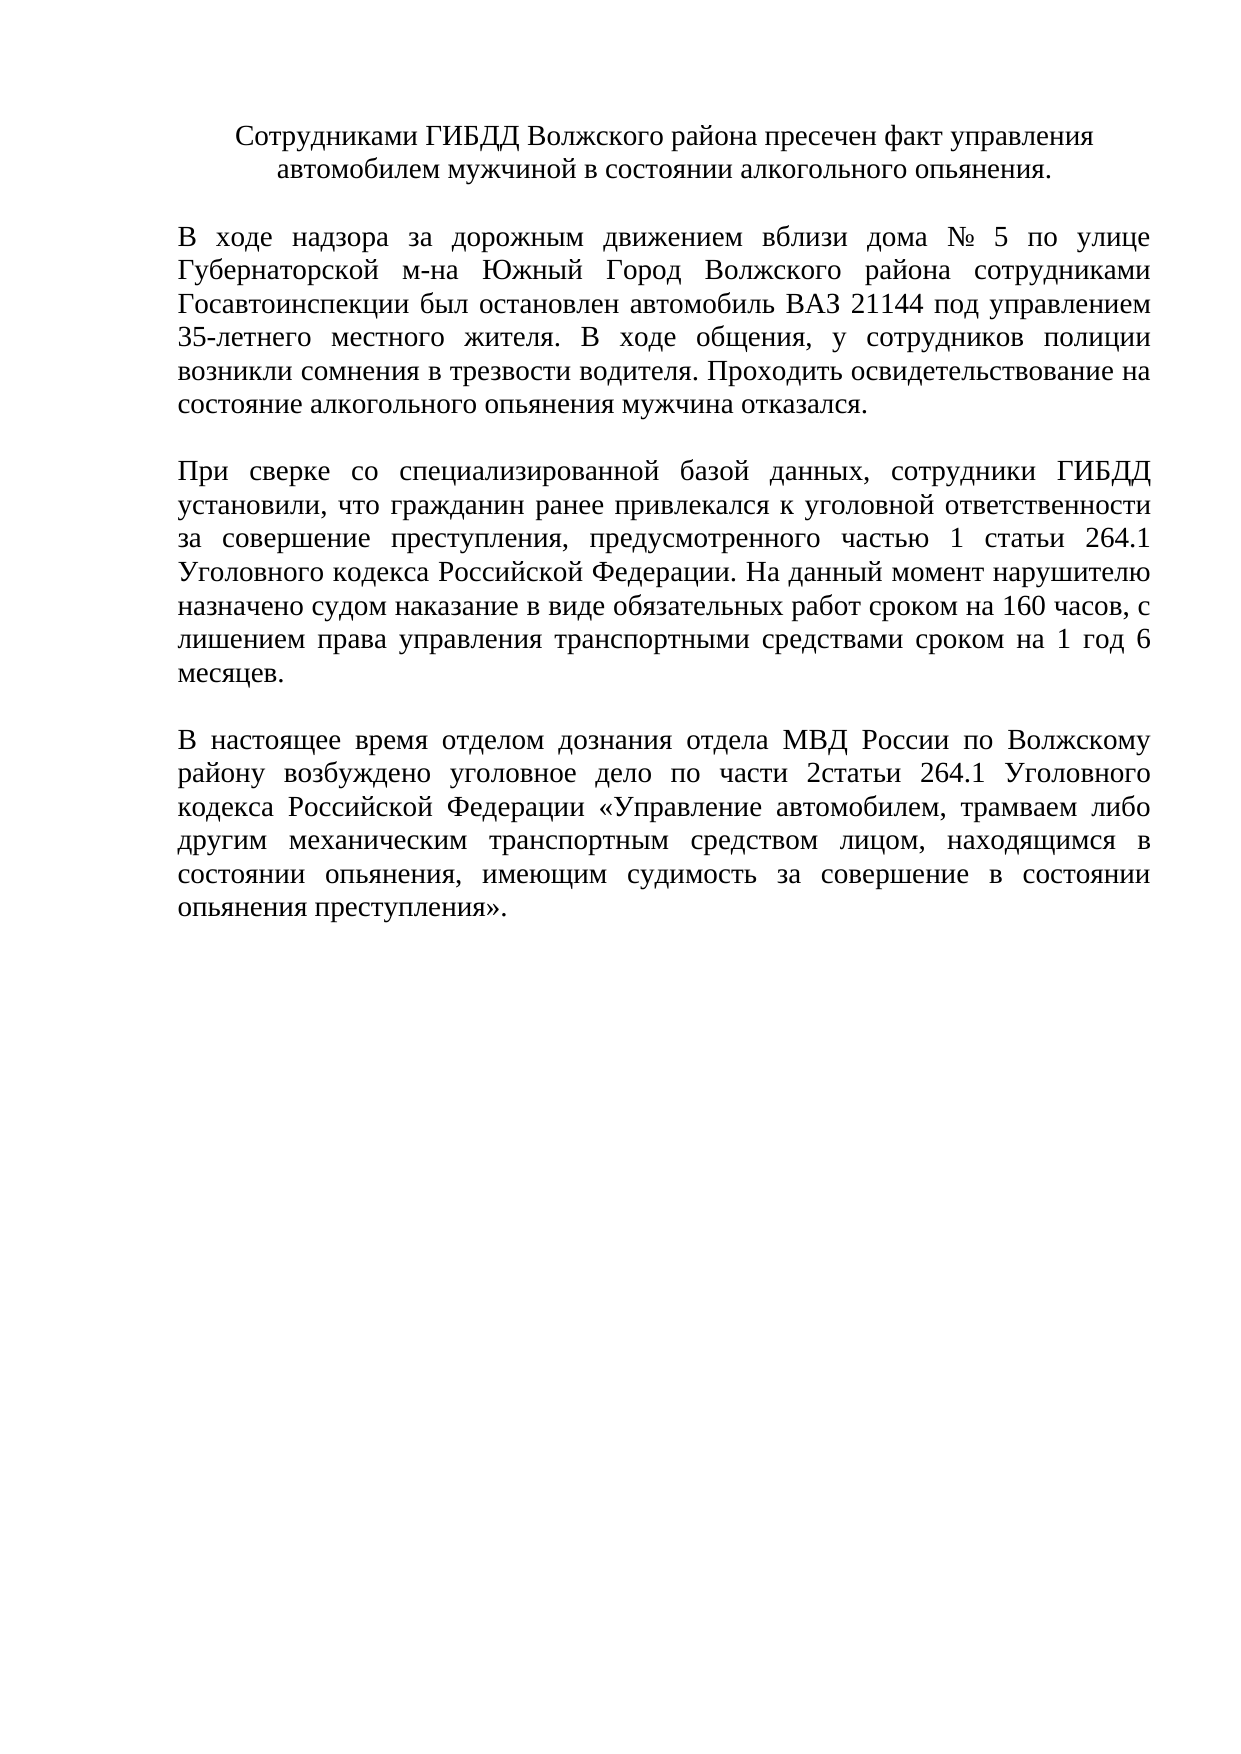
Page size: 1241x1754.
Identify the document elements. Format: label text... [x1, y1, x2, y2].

text В ходе надзора за дорожным движением вблизи дома № 5 по улице Губернаторской м-на Южный Город Волжского района сотрудниками Госавтоинспекции был остановлен автомобиль ВАЗ 21144 под управлением 35-летнего местного жителя. В ходе общения, у сотрудников полиции возникли сомнения в трезвости водителя. Проходить освидетельствование на состояние алкогольного опьянения мужчина отказался. [177, 219, 1152, 420]
text При сверке со специализированной базой данных, сотрудники ГИБДД установили, что гражданин ранее привлекался к уголовной ответственности за совершение преступления, предусмотренного частью 1 статьи 264.1 Уголовного кодекса Российской Федерации. На данный момент нарушителю назначено судом наказание в виде обязательных работ сроком на 160 часов, с лишением права управления транспортными средствами сроком на 1 год 6 месяцев. [177, 453, 1152, 688]
text Сотрудниками ГИБДД Волжского района пресечен факт управления автомобилем мужчиной в состоянии алкогольного опьянения. [177, 118, 1152, 185]
text В настоящее время отделом дознания отдела МВД России по Волжскому району возбуждено уголовное дело по части 2статьи 264.1 Уголовного кодекса Российской Федерации «Управление автомобилем, трамваем либо другим механическим транспортным средством лицом, находящимся в состоянии опьянения, имеющим судимость за совершение в состоянии опьянения преступления». [177, 722, 1152, 923]
